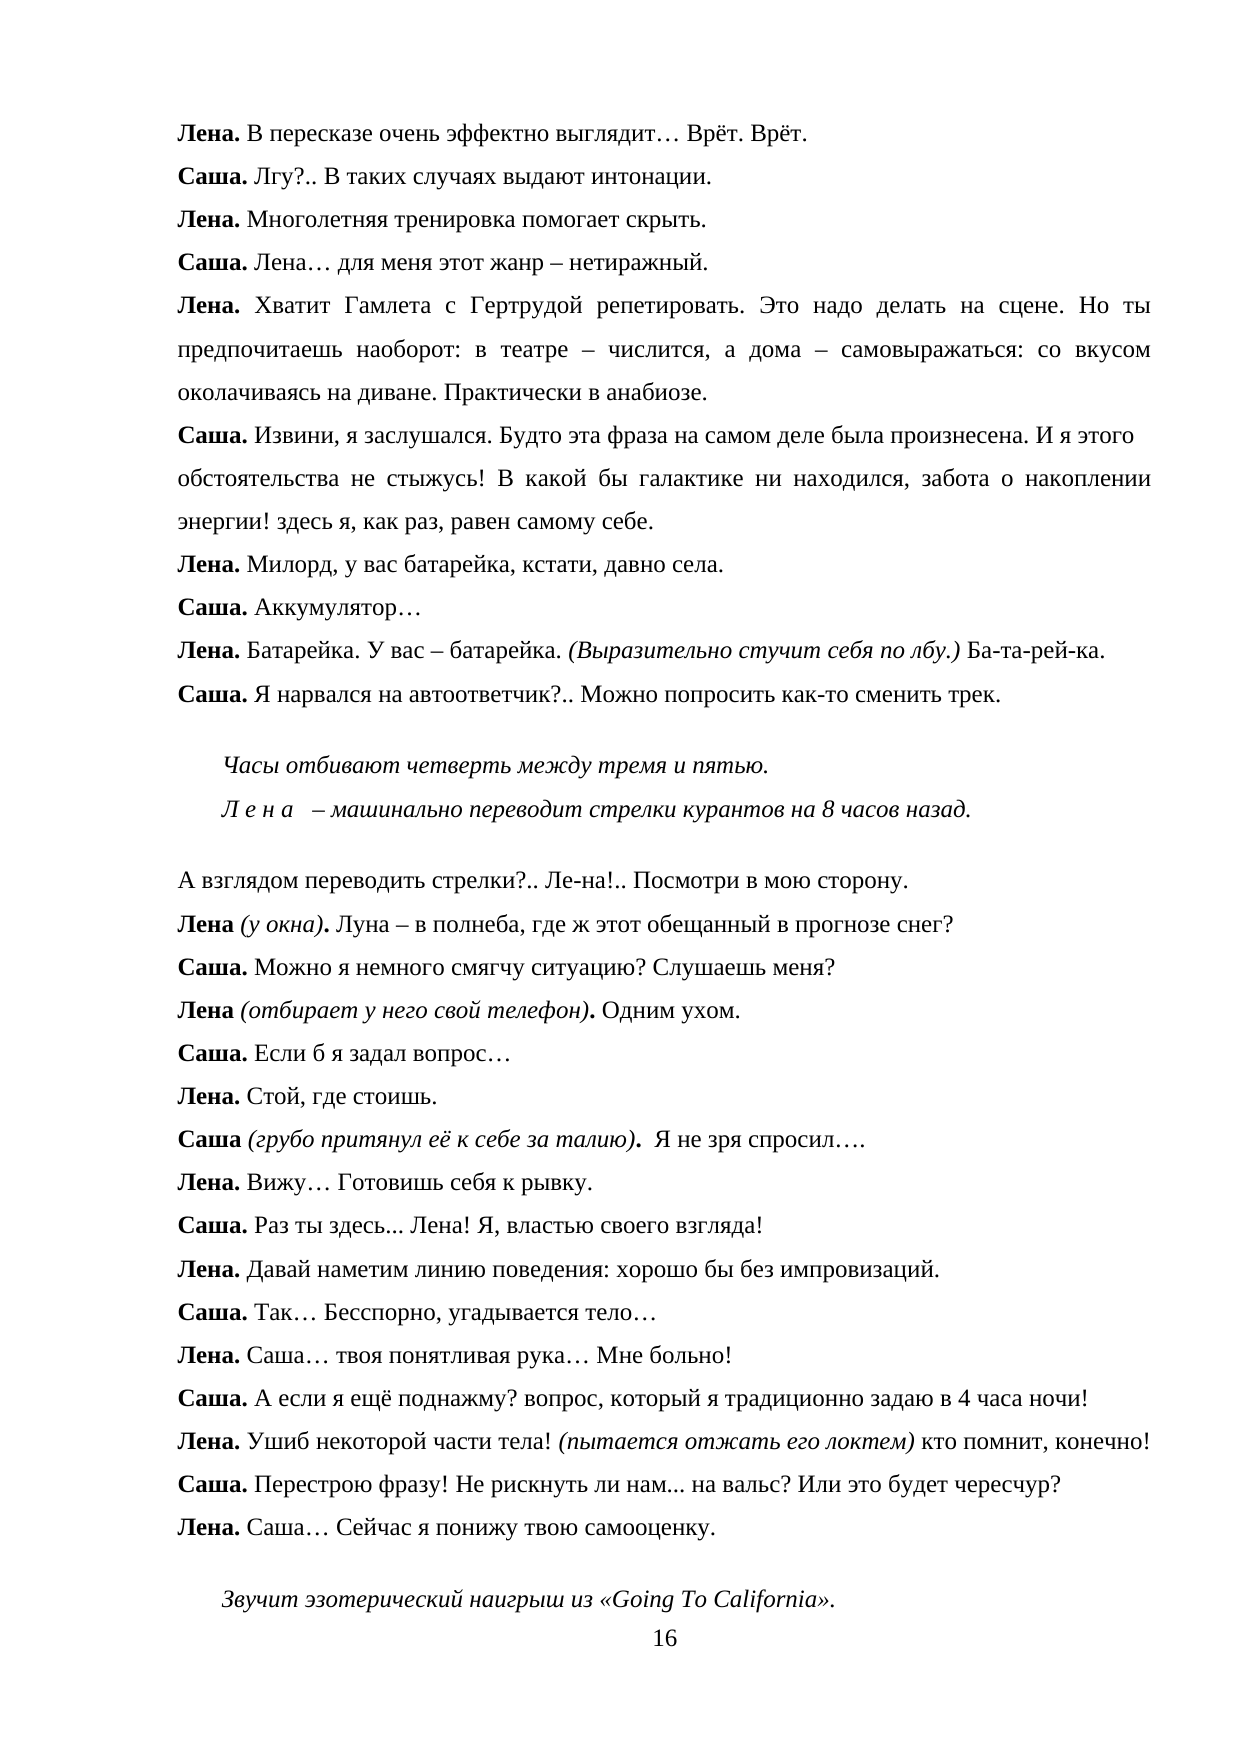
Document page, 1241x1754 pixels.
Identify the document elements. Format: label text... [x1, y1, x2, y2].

text Саша. Лгу?.. В таких случаях выдают интонации. [177, 161, 1152, 190]
text Лена (отбирает у него свой телефон). Одним ухом. [177, 995, 1152, 1024]
text Лена. Милорд, у вас батарейка, кстати, давно села. [177, 549, 1152, 578]
text Саша. Если б я задал вопрос… [177, 1038, 1152, 1067]
text Лена. Хватит Гамлета с Гертрудой репетировать. Это надо делать на сцене. Но ты предпочитаешь наоборот: в театре – числится, а дома – самовыражаться: со вкусом околачиваясь на диване. Практически в анабиозе. [177, 291, 1152, 406]
text Лена. Давай наметим линию поведения: хорошо бы без импровизаций. [177, 1254, 1152, 1282]
text Саша. А если я ещё поднажму? вопрос, который я традиционно задаю в 4 часа ночи! [177, 1383, 1152, 1412]
text Лена. Ушиб некоторой части тела! (пытается отжать его локтем) кто помнит, конечно! [177, 1426, 1152, 1455]
text Саша. Извини, я заслушался. Будто эта фраза на самом деле была произнесена. И я этого [177, 420, 1152, 449]
text Часы отбивают четверть между тремя и пятью. [192, 751, 1137, 779]
text Лена. Стой, где стоишь. [177, 1081, 1152, 1110]
text Лена (у окна). Луна – в полнеба, где ж этот обещанный в прогнозе снег? [177, 909, 1152, 937]
text Лена. Саша… твоя понятливая рука… Мне больно! [177, 1340, 1152, 1369]
text обстоятельства не стыжусь! В какой бы галактике ни находился, забота о накоплении энергии! здесь я, как раз, равен самому себе. [177, 463, 1152, 535]
text Лена. Батарейка. У вас – батарейка. (Выразительно стучит себя по лбу.) Ба-та-рей-ка. [177, 636, 1152, 664]
text Лена. В пересказе очень эффектно выглядит… Врёт. Врёт. [177, 118, 1152, 147]
text Саша. Раз ты здесь... Лена! Я, властью своего взгляда! [177, 1211, 1152, 1239]
text Звучит эзотерический наигрыш из «Going To California». [192, 1584, 1137, 1613]
text Саша. Я нарвался на автоответчик?.. Можно попросить как-то сменить трек. [177, 679, 1152, 707]
text Саша (грубо притянул её к себе за талию). Я не зря спросил…. [177, 1124, 1152, 1153]
text Саша. Так… Бесспорно, угадывается тело… [177, 1297, 1152, 1326]
text Лена. Саша… Сейчас я понижу твою самооценку. [177, 1512, 1152, 1541]
text Л е н а – машинально переводит стрелки курантов на 8 часов назад. [192, 794, 1137, 822]
text Саша. Аккумулятор… [177, 592, 1152, 621]
text Лена. Многолетняя тренировка помогает скрыть. [177, 204, 1152, 233]
text Саша. Перестрою фразу! Не рискнуть ли нам... на вальс? Или это будет чересчур? [177, 1469, 1152, 1498]
text Саша. Лена… для меня этот жанр – нетиражный. [177, 247, 1152, 276]
text А взглядом переводить стрелки?.. Ле-на!.. Посмотри в мою сторону. [177, 866, 1152, 894]
text Лена. Вижу… Готовишь себя к рывку. [177, 1167, 1152, 1196]
text Саша. Можно я немного смягчу ситуацию? Слушаешь меня? [177, 952, 1152, 981]
